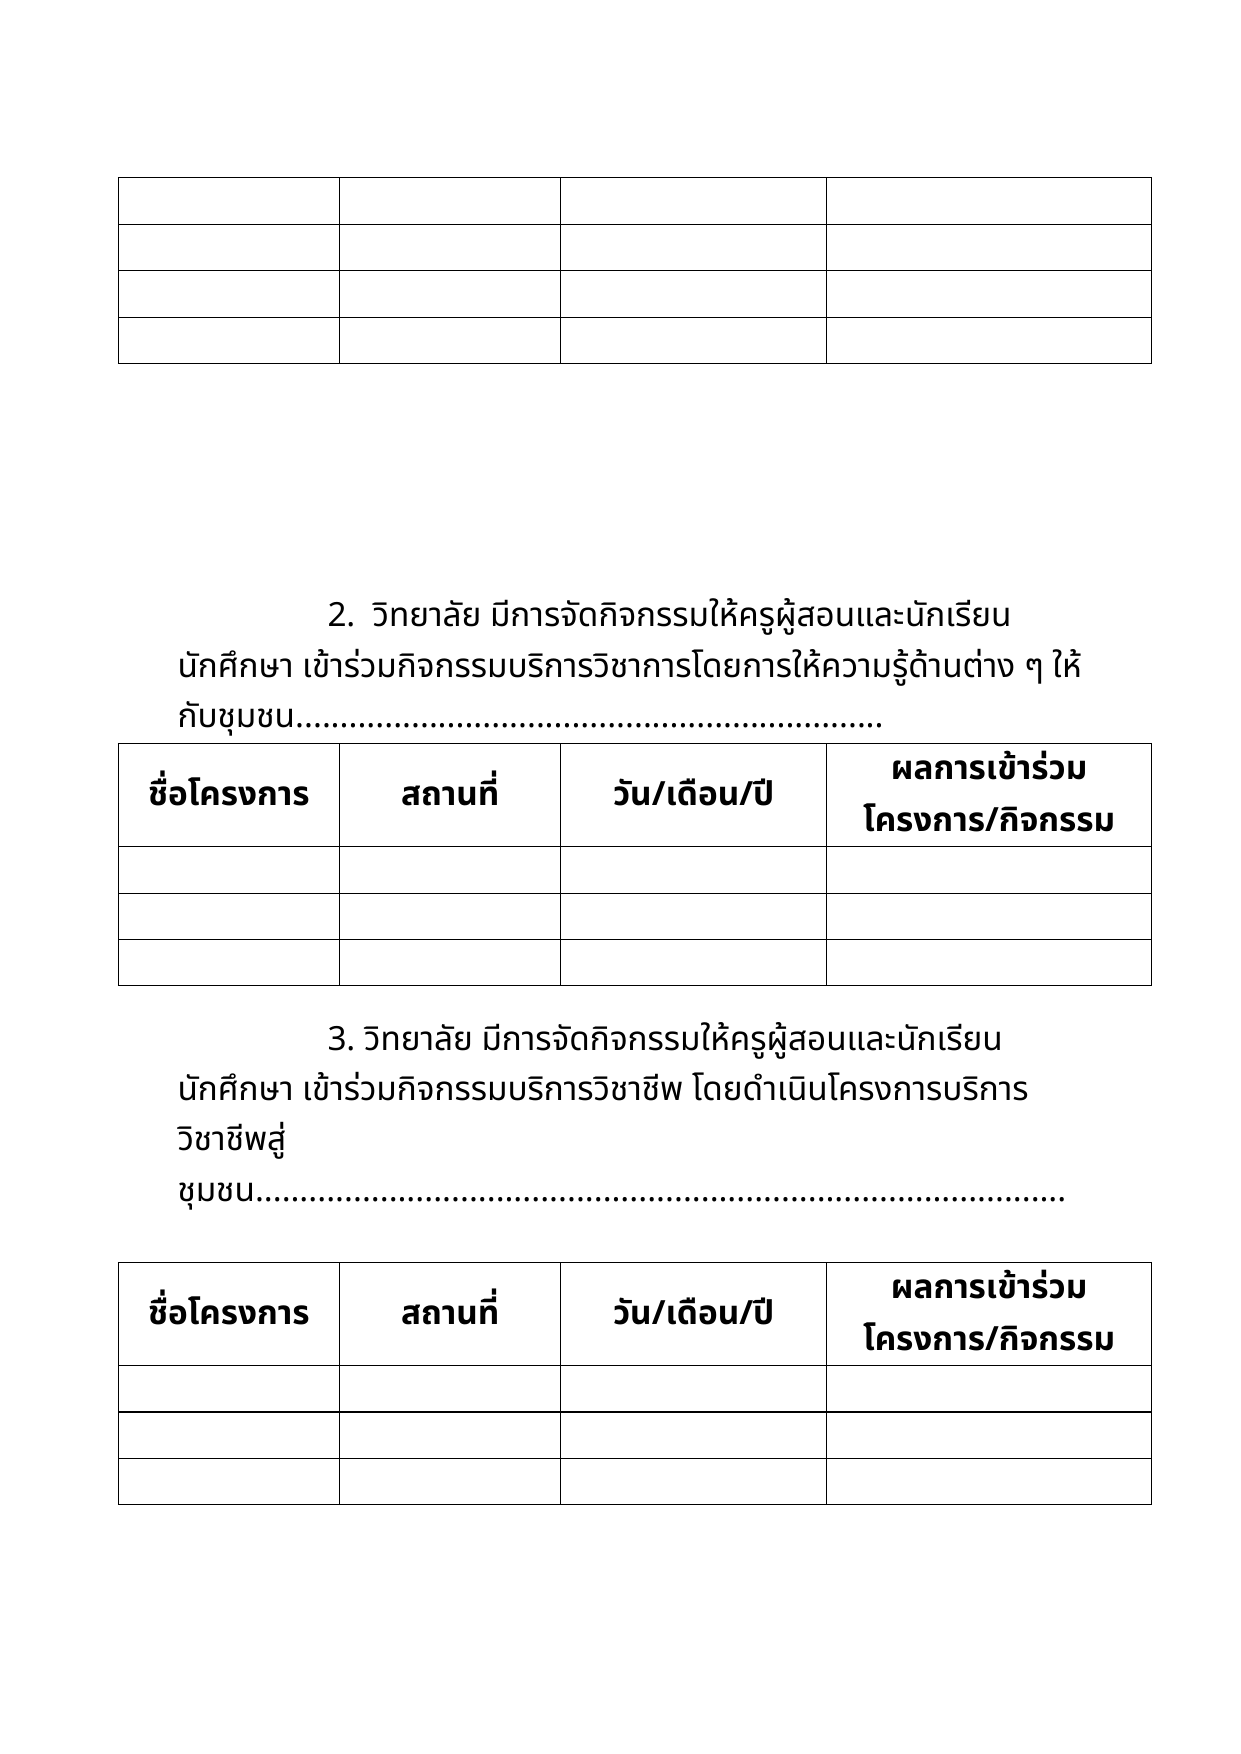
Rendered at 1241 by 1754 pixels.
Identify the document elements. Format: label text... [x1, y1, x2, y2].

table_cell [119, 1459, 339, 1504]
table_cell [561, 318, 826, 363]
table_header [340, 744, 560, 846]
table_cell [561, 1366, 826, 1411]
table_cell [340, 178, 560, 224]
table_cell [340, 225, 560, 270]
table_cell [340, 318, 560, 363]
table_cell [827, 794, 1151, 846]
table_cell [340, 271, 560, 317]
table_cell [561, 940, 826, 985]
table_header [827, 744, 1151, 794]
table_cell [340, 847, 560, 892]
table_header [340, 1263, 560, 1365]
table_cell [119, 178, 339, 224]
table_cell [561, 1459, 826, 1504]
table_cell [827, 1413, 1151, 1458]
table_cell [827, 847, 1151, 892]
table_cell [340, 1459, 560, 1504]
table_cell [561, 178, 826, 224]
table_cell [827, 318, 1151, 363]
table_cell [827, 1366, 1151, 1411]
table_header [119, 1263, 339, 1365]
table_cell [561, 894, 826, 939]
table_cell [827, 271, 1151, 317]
text 3. วิทยาลัย มีการจัดกิจกรรมให้ครูผู้สอนและนักเรียน นักศึกษา เข้าร่วมกิจกรรมบริการวิชาชีพ โดยดำเนินโครงการบริการวิชาชีพสู่ชุมชน........................................................................................... [177, 1014, 1092, 1216]
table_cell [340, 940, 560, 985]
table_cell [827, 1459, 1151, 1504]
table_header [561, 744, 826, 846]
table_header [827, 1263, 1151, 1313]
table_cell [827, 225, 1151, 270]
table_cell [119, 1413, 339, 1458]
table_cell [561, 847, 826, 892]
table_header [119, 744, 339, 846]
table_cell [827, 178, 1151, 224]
text 2. วิทยาลัย มีการจัดกิจกรรมให้ครูผู้สอนและนักเรียน นักศึกษา เข้าร่วมกิจกรรมบริการวิชาการโดยการให้ความรู้ด้านต่าง ๆ ให้กับชุมชน.................................................................. [177, 591, 1092, 743]
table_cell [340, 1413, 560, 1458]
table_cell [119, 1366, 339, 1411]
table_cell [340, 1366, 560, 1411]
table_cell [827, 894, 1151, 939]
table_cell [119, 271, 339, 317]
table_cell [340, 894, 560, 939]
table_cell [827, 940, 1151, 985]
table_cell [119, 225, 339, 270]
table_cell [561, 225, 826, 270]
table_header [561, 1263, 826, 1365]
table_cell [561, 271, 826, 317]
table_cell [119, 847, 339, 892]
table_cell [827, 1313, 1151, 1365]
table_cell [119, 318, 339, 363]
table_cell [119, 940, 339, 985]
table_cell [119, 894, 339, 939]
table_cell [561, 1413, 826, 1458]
